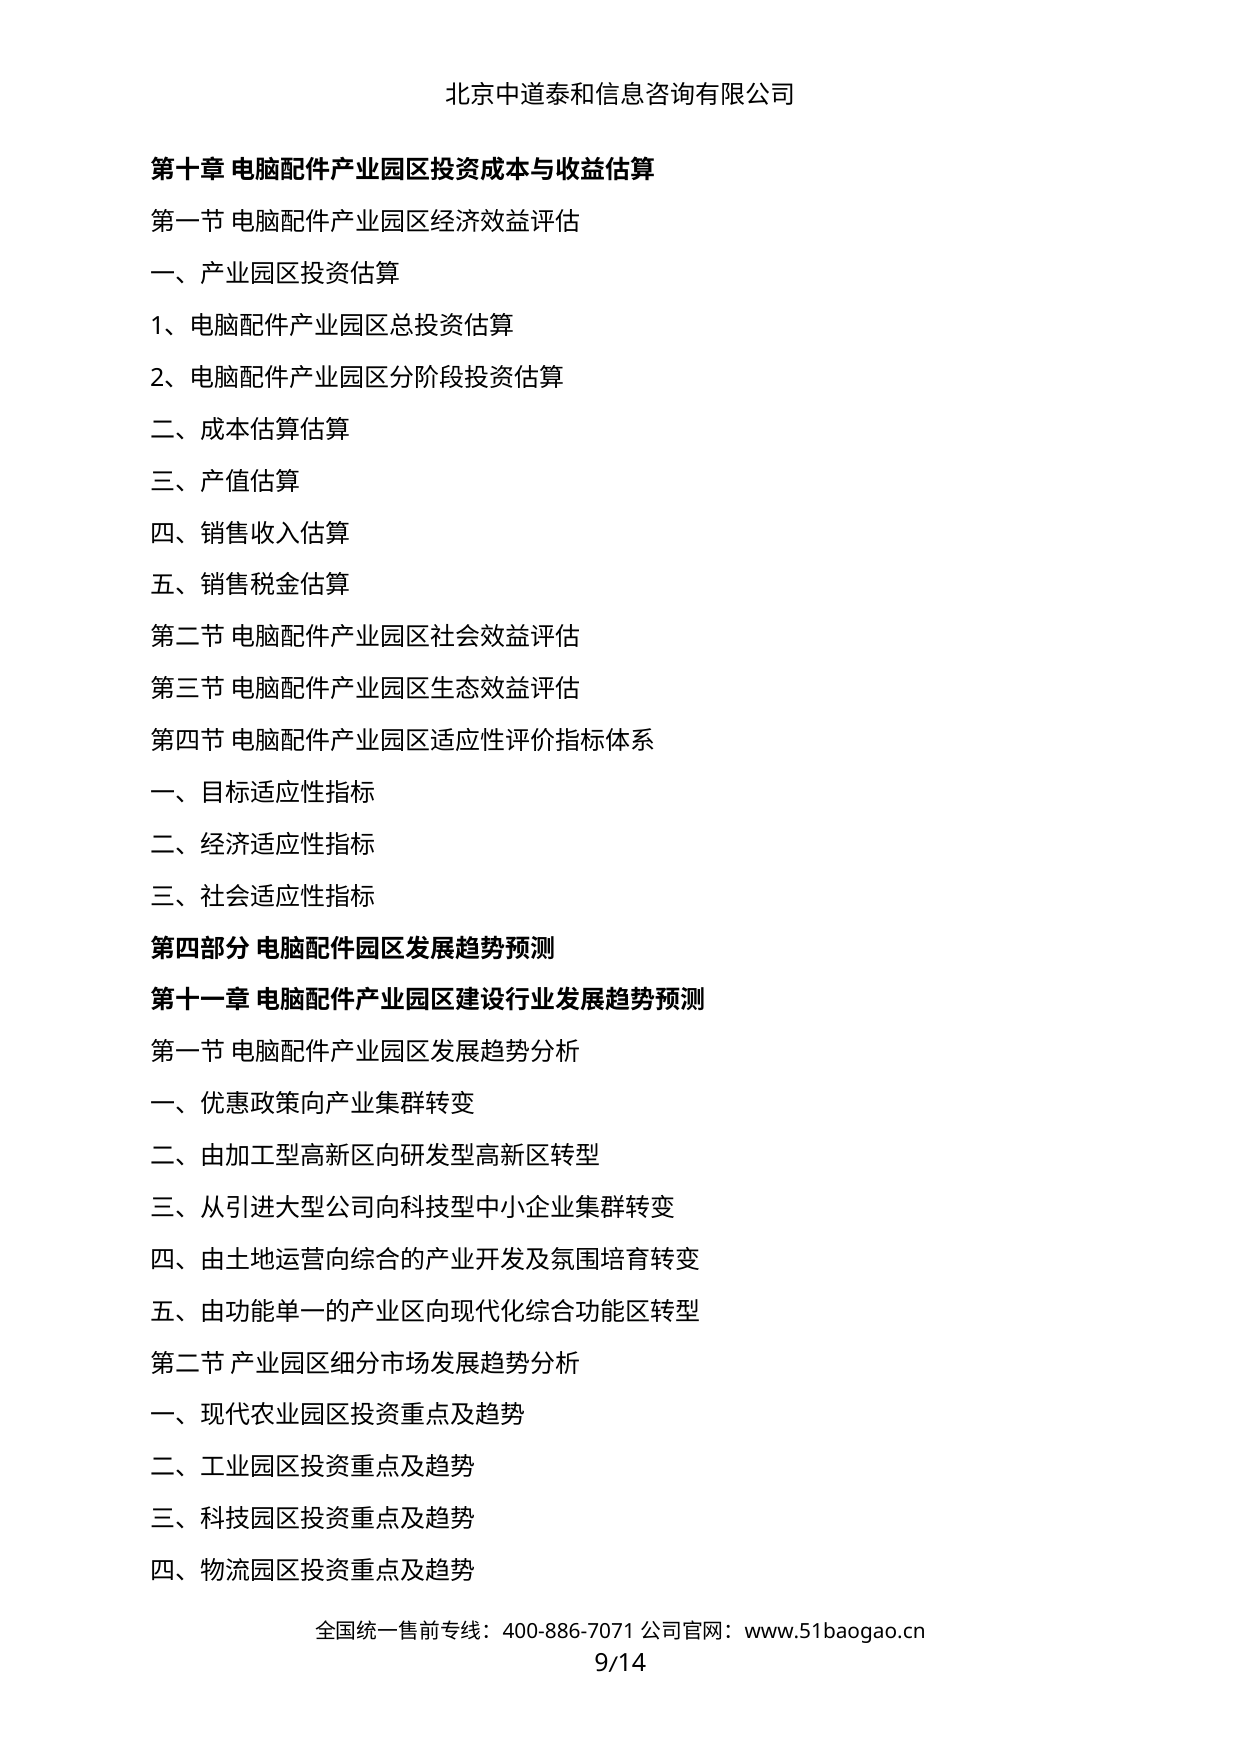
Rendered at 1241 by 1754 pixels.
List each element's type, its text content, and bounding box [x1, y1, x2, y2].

text 第三节 电脑配件产业园区生态效益评估 [150, 669, 1090, 705]
text 三、社会适应性指标 [150, 876, 1090, 912]
text 三、产值估算 [150, 461, 1090, 497]
text 1、电脑配件产业园区总投资估算 [150, 306, 1090, 342]
text 五、由功能单一的产业区向现代化综合功能区转型 [150, 1291, 1090, 1327]
text 第二节 电脑配件产业园区社会效益评估 [150, 617, 1090, 653]
text 第一节 电脑配件产业园区经济效益评估 [150, 202, 1090, 238]
text 二、由加工型高新区向研发型高新区转型 [150, 1136, 1090, 1172]
text 四、由土地运营向综合的产业开发及氛围培育转变 [150, 1239, 1090, 1276]
text 一、优惠政策向产业集群转变 [150, 1084, 1090, 1120]
text 三、从引进大型公司向科技型中小企业集群转变 [150, 1187, 1090, 1224]
text 第二节 产业园区细分市场发展趋势分析 [150, 1343, 1090, 1379]
text 第一节 电脑配件产业园区发展趋势分析 [150, 1032, 1090, 1068]
text 2、电脑配件产业园区分阶段投资估算 [150, 357, 1090, 394]
text 四、物流园区投资重点及趋势 [150, 1551, 1090, 1587]
text 三、科技园区投资重点及趋势 [150, 1499, 1090, 1535]
text 第十一章 电脑配件产业园区建设行业发展趋势预测 [150, 980, 1090, 1016]
text 二、工业园区投资重点及趋势 [150, 1447, 1090, 1483]
text 第十章 电脑配件产业园区投资成本与收益估算 [150, 150, 1090, 186]
text 四、销售收入估算 [150, 513, 1090, 549]
text 一、产业园区投资估算 [150, 254, 1090, 290]
text 五、销售税金估算 [150, 565, 1090, 601]
text 第四部分 电脑配件园区发展趋势预测 [150, 928, 1090, 964]
text 一、现代农业园区投资重点及趋势 [150, 1395, 1090, 1431]
text 二、经济适应性指标 [150, 824, 1090, 861]
text 第四节 电脑配件产业园区适应性评价指标体系 [150, 721, 1090, 757]
text 二、成本估算估算 [150, 409, 1090, 446]
text 一、目标适应性指标 [150, 772, 1090, 809]
